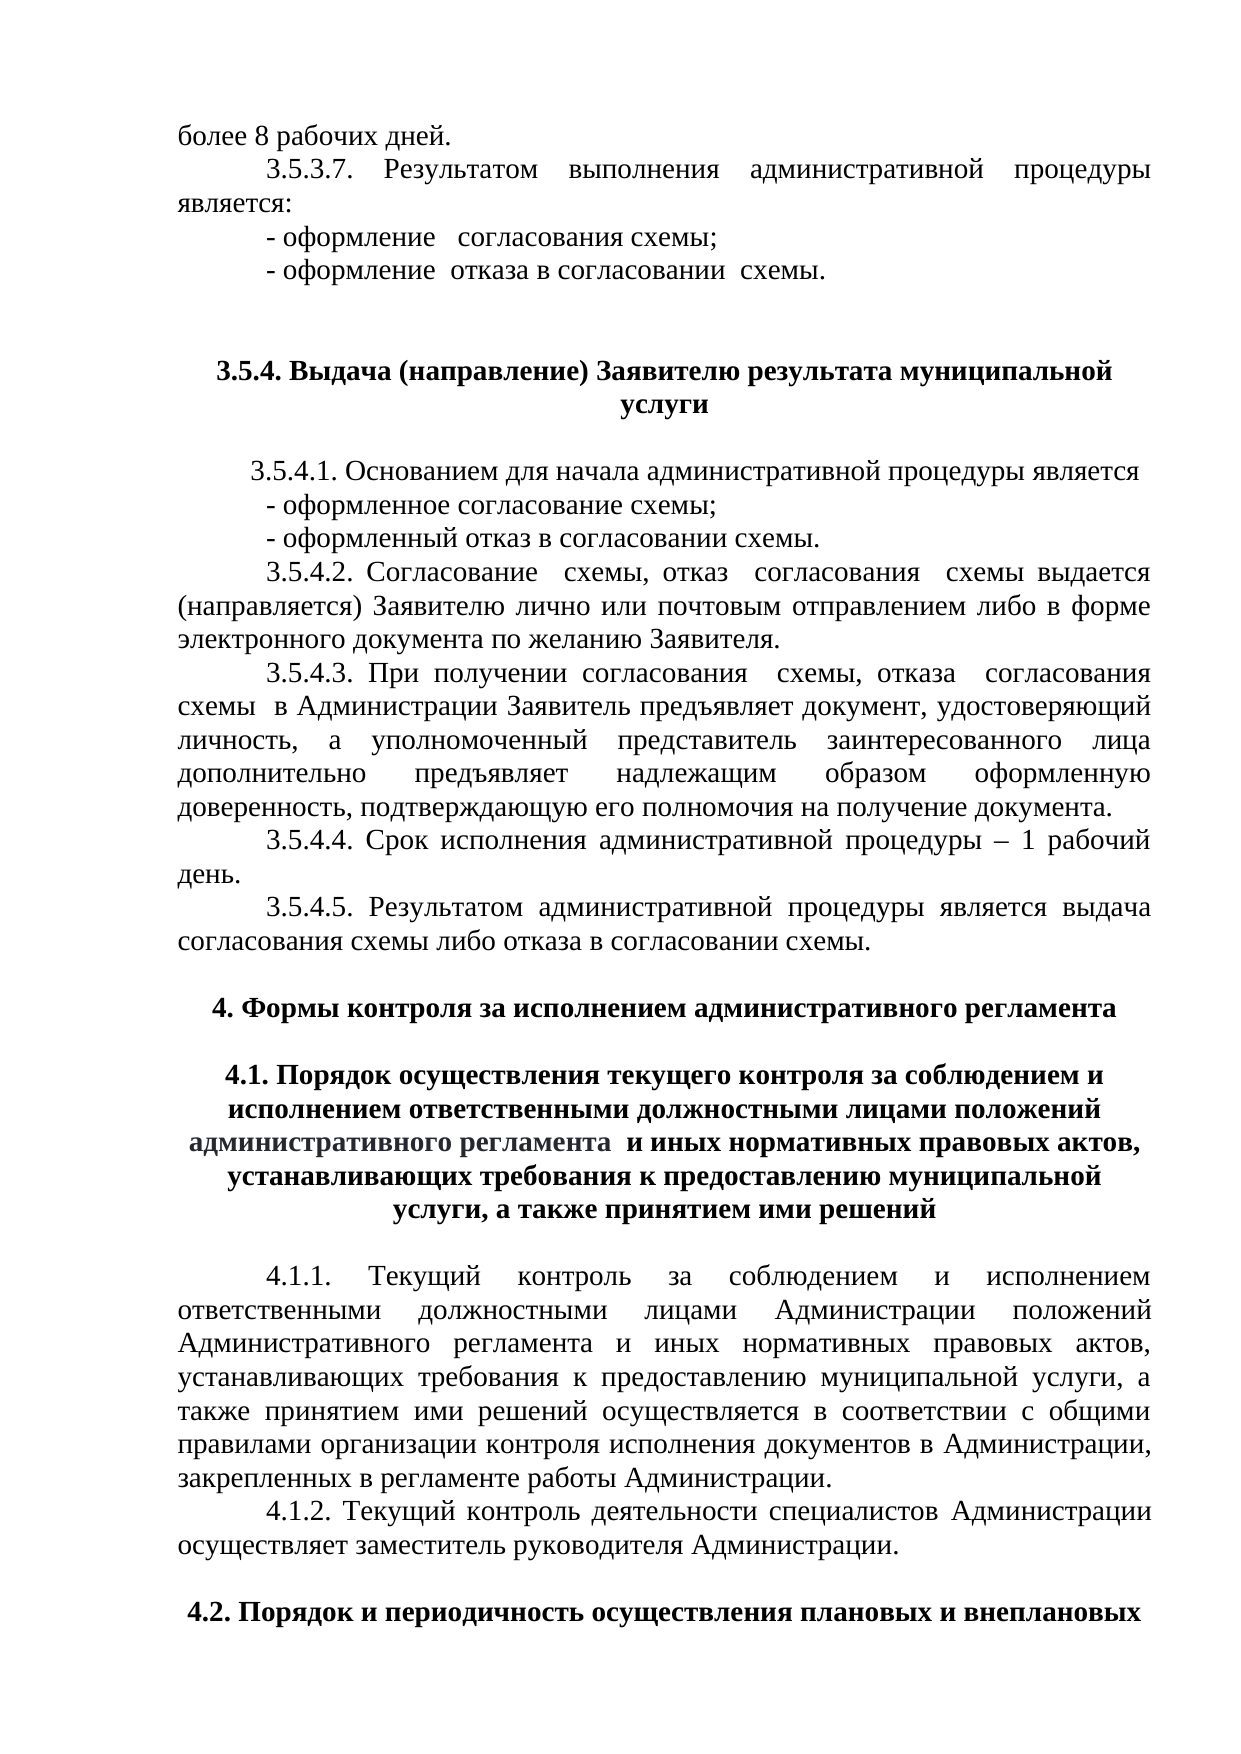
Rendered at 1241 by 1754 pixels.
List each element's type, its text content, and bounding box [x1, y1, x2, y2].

text 3.5.4.1. Основанием для начала административной процедуры является [177, 420, 1152, 487]
text 3.5.4.2. Согласование схемы, отказ согласования схемы выдается (направляется) Заявителю лично или почтовым отправлением либо в форме электронного документа по желанию Заявителя. [177, 554, 1152, 655]
text - оформление согласования схемы; [177, 219, 1152, 252]
text 3.5.4.3. При получении согласования схемы, отказа согласования схемы в Администрации Заявитель предъявляет документ, удостоверяющий личность, а уполномоченный представитель заинтересованного лица дополнительно предъявляет надлежащим образом оформленную доверенность, подтверждающую его полномочия на получение документа. [177, 655, 1152, 822]
subtitle 4.1. Порядок осуществления текущего контроля за соблюдением и исполнением ответственными должностными лицами положений административного регламента и иных нормативных правовых актов, устанавливающих требования к предоставлению муниципальной услуги, а также принятием ими решений [177, 1057, 1152, 1225]
text 3.5.4.4. Срок исполнения административной процедуры – 1 рабочий день. [177, 822, 1152, 889]
text 3.5.4.5. Результатом административной процедуры является выдача согласования схемы либо отказа в согласовании схемы. [177, 889, 1152, 957]
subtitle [177, 1594, 1152, 1627]
text 3.5.3.7. Результатом выполнения административной процедуры является: [177, 152, 1152, 219]
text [177, 118, 1152, 152]
text 4.1.1. Текущий контроль за соблюдением и исполнением ответственными должностными лицами Администрации положений Административного регламента и иных нормативных правовых актов, устанавливающих требования к предоставлению муниципальной услуги, а также принятием ими решений осуществляется в соответствии с общими правилами организации контроля исполнения документов в Администрации, закрепленных в регламенте работы Администрации. [177, 1258, 1152, 1493]
text - оформление отказа в согласовании схемы. [177, 252, 1152, 286]
text - оформленное согласование схемы; [177, 487, 1152, 521]
subtitle 4. Формы контроля за исполнением административного регламента [177, 990, 1152, 1024]
text 4.1.2. Текущий контроль деятельности специалистов Администрации осуществляет заместитель руководителя Администрации. [177, 1493, 1152, 1560]
text - оформленный отказ в согласовании схемы. [177, 521, 1152, 554]
text 3.5.4. Выдача (направление) Заявителю результата муниципальной услуги [177, 319, 1152, 420]
